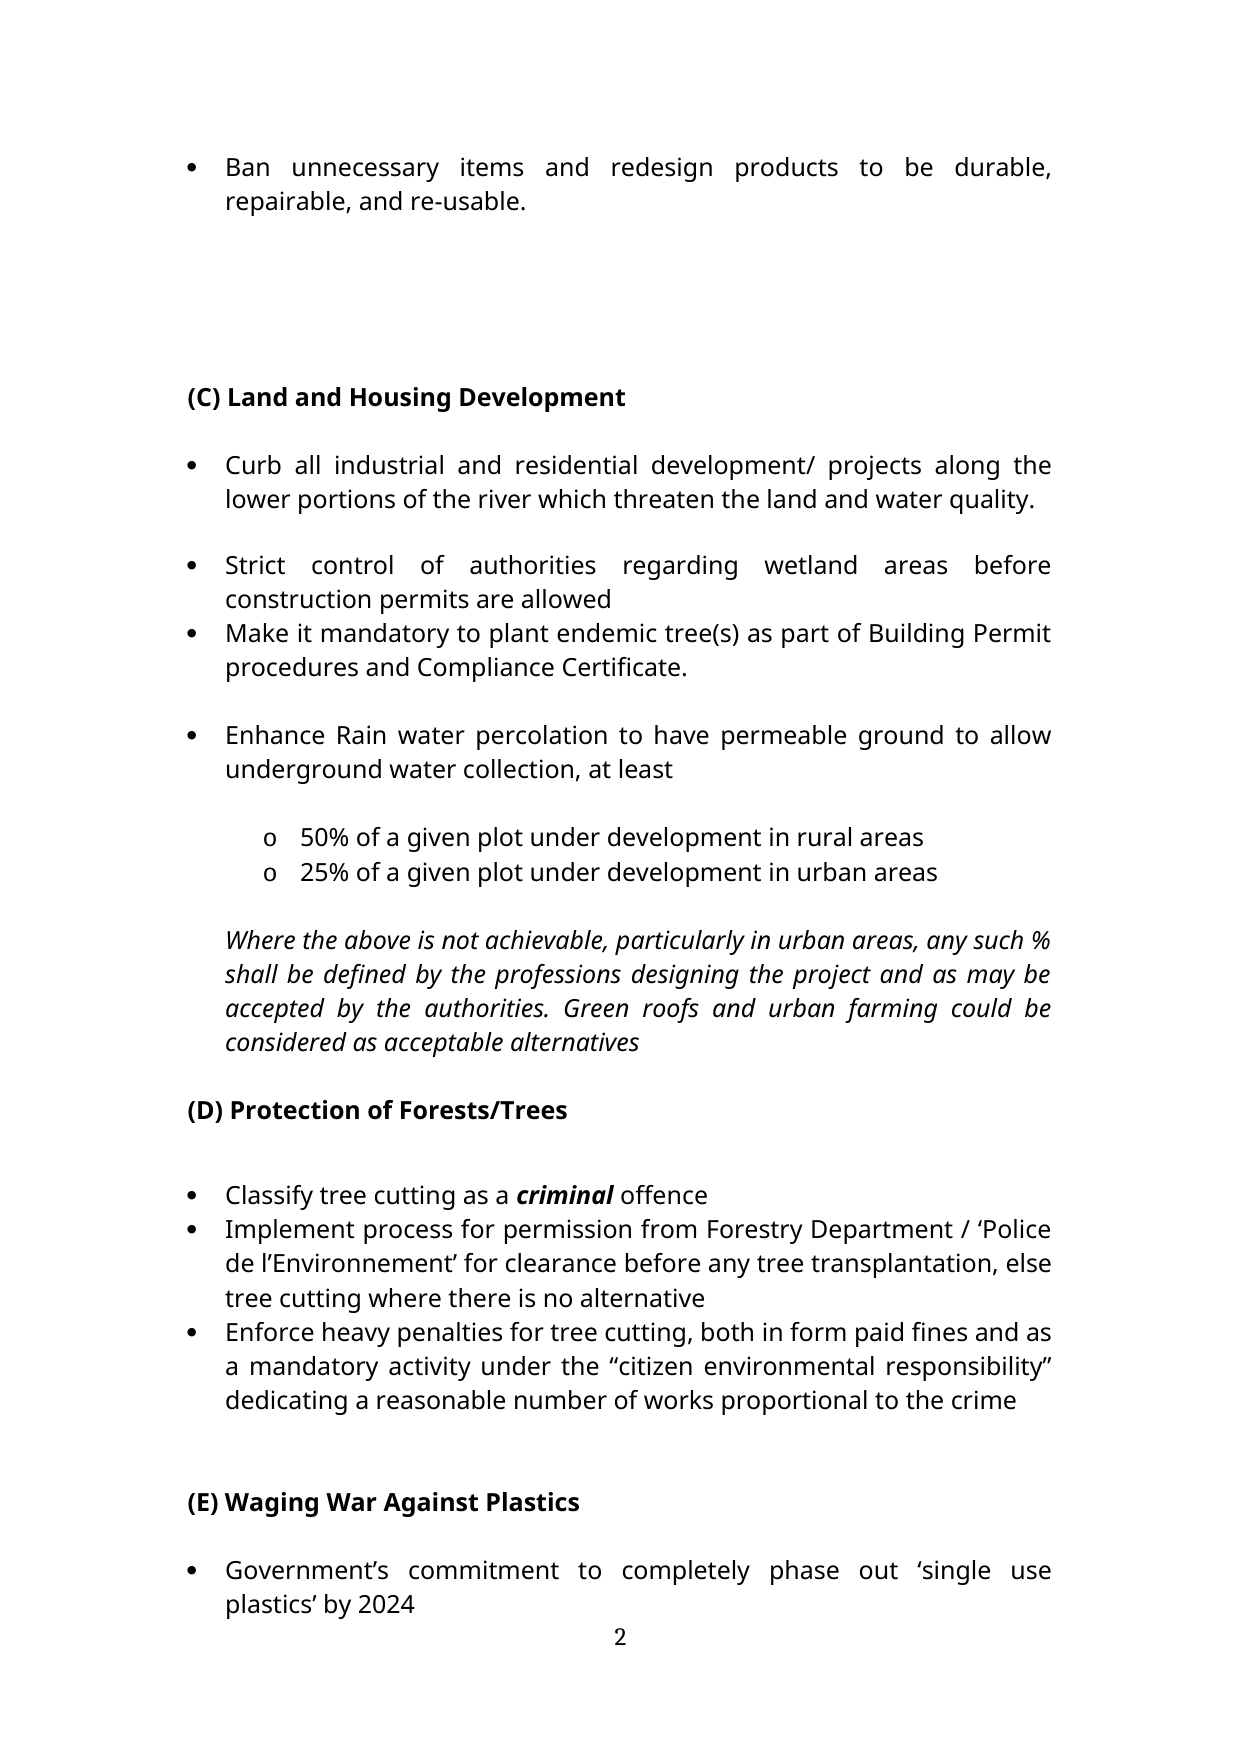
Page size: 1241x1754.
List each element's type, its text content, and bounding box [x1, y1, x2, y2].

list Ban unnecessary items and redesign products to be durable, repairable, and re-usable. [187, 150, 1053, 218]
text (D) Protection of Forests/Trees [187, 1093, 1053, 1127]
list 25% of a given plot under development in urban areas [262, 854, 1053, 888]
list 50% of a given plot under development in rural areas [262, 820, 1053, 854]
list Curb all industrial and residential development/ projects along the lower portions of the river which threaten the land and water quality. [187, 448, 1053, 516]
text (E) Waging War Against Plastics [187, 1484, 1053, 1519]
list Strict control of authorities regarding wetland areas before construction permits are allowed [187, 547, 1053, 616]
list Implement process for permission from Forestry Department / ‘Police de l’Environnement’ for clearance before any tree transplantation, else tree cutting where there is no alternative [187, 1212, 1053, 1314]
list Classify tree cutting as a criminal offence [187, 1178, 1053, 1212]
list Make it mandatory to plant endemic tree(s) as part of Building Permit procedures and Compliance Certificate. [187, 616, 1053, 684]
list Where the above is not achievable, particularly in urban areas, any such % shall be defined by the professions designing the project and as may be accepted by the authorities. Green roofs and urban farming could be considered as acceptable alternatives [225, 922, 1053, 1059]
list Enhance Rain water percolation to have permeable ground to allow underground water collection, at least [187, 718, 1053, 786]
text (C) Land and Housing Development [187, 380, 1053, 414]
list Enforce heavy penalties for tree cutting, both in form paid fines and as a mandatory activity under the “citizen environmental responsibility” dedicating a reasonable number of works proportional to the crime [187, 1314, 1053, 1416]
list Government’s commitment to completely phase out ‘single use plastics’ by 2024 [187, 1553, 1053, 1621]
